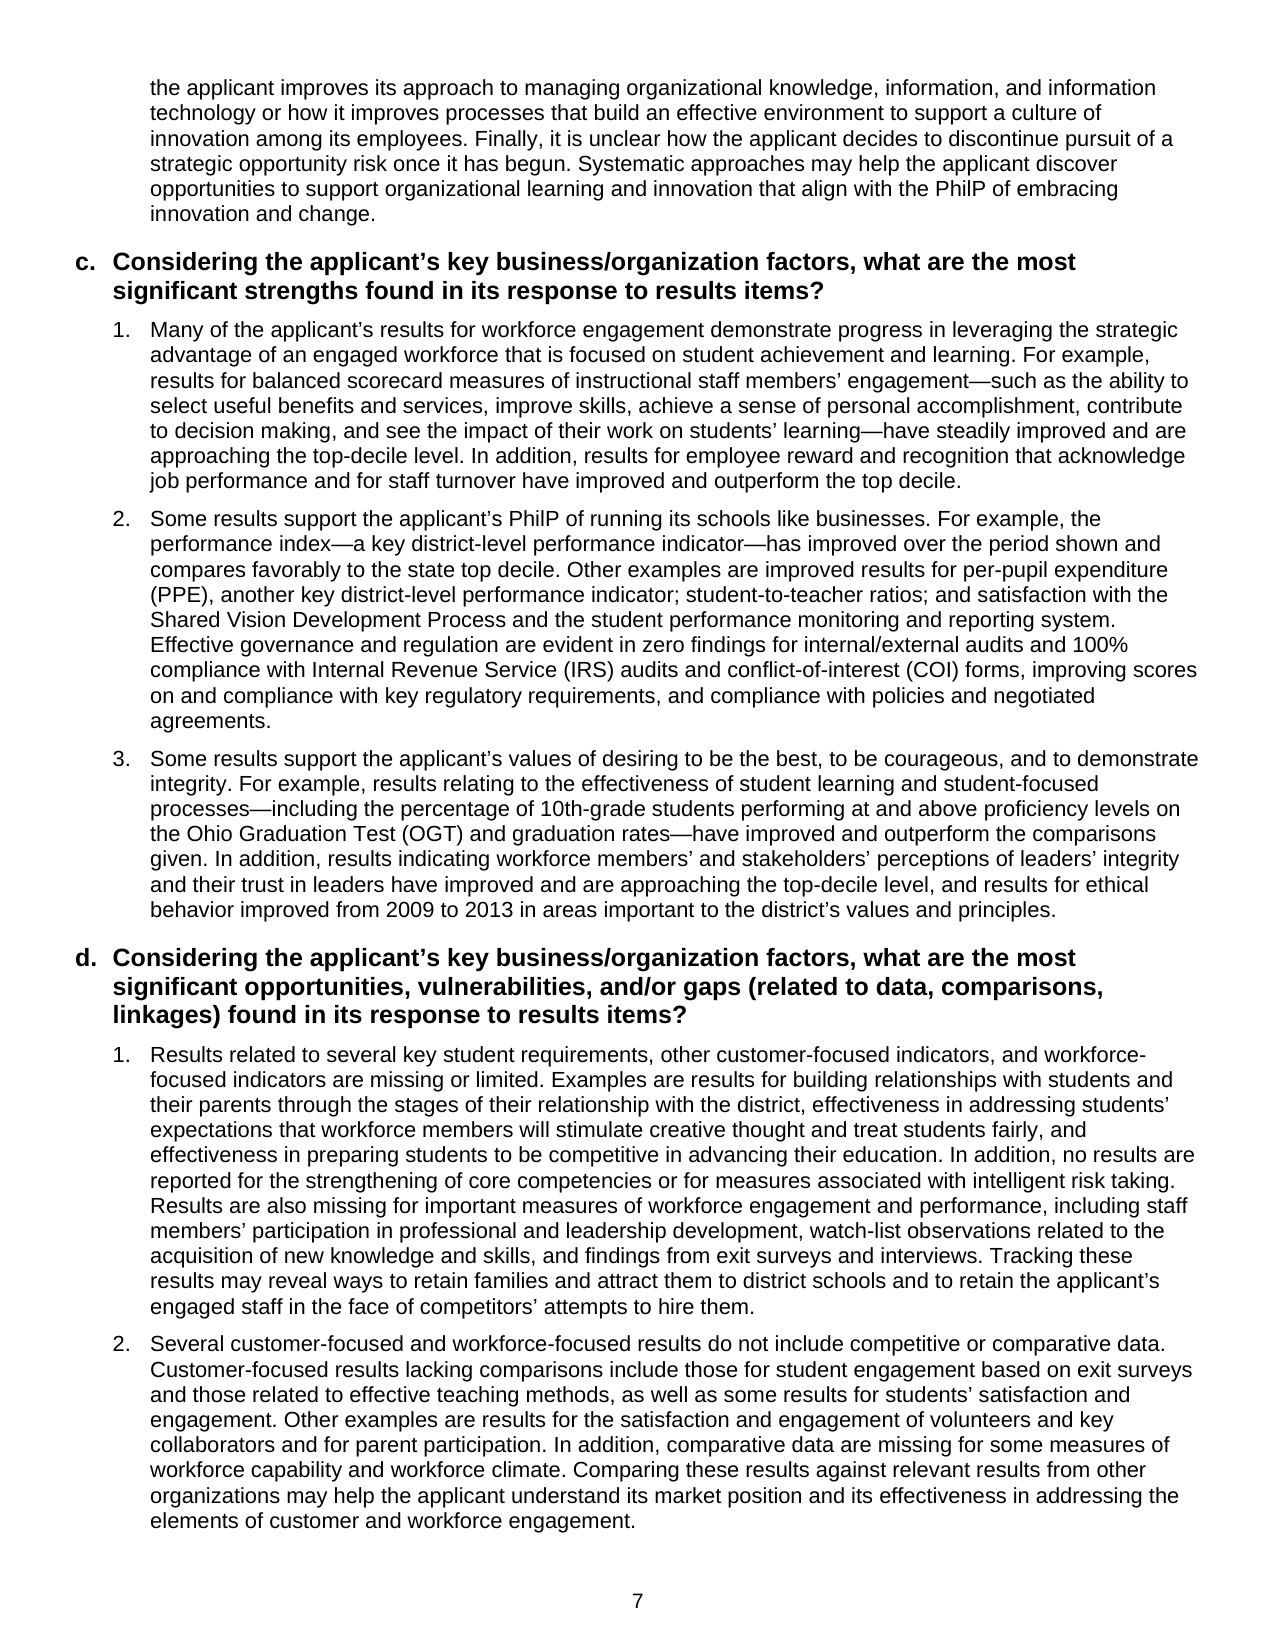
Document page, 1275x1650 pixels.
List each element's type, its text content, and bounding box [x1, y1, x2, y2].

list Several customer-focused and workforce-focused results do not include competitive or comparative data. Customer-focused results lacking comparisons include those for student engagement based on exit surveys and those related to effective teaching methods, as well as some results for students’ satisfaction and engagement. Other examples are results for the satisfaction and engagement of volunteers and key collaborators and for parent participation. In addition, comparative data are missing for some measures of workforce capability and workforce climate. Comparing these results against relevant results from other organizations may help the applicant understand its market position and its effectiveness in addressing the elements of customer and workforce engagement. [112, 1331, 1200, 1533]
list Results related to several key student requirements, other customer-focused indicators, and workforce-focused indicators are missing or limited. Examples are results for building relationships with students and their parents through the stages of their relationship with the district, effectiveness in addressing students’ expectations that workforce members will stimulate creative thought and treat students fairly, and effectiveness in preparing students to be competitive in advancing their education. In addition, no results are reported for the strengthening of core competencies or for measures associated with intelligent risk taking. Results are also missing for important measures of workforce engagement and performance, including staff members’ participation in professional and leadership development, watch-list observations related to the acquisition of new knowledge and skills, and findings from exit surveys and interviews. Tracking these results may reveal ways to retain families and attract them to district schools and to retain the applicant’s engaged staff in the face of competitors’ attempts to hire them. [112, 1041, 1200, 1319]
list Many of the applicant’s results for workforce engagement demonstrate progress in leveraging the strategic advantage of an engaged workforce that is focused on student achievement and learning. For example, results for balanced scorecard measures of instructional staff members’ engagement—such as the ability to select useful benefits and services, improve skills, achieve a sense of personal accomplishment, contribute to decision making, and see the impact of their work on students’ learning—have steadily improved and are approaching the top-decile level. In addition, results for employee reward and recognition that acknowledge job performance and for staff turnover have improved and outperform the top decile. [112, 317, 1200, 493]
subtitle Considering the applicant’s key business/organization factors, what are the most significant strengths found in its response to results items? [75, 247, 1200, 304]
list Some results support the applicant’s PhilP of running its schools like businesses. For example, the performance index—a key district-level performance indicator—has improved over the period shown and compares favorably to the state top decile. Other examples are improved results for per-pupil expenditure (PPE), another key district-level performance indicator; student-to-teacher ratios; and satisfaction with the Shared Vision Development Process and the student performance monitoring and reporting system. Effective governance and regulation are evident in zero findings for internal/external audits and 100% compliance with Internal Revenue Service (IRS) audits and conflict-of-interest (COI) forms, improving scores on and compliance with key regulatory requirements, and compliance with policies and negotiated agreements. [112, 506, 1200, 733]
subtitle Considering the applicant’s key business/organization factors, what are the most significant opportunities, vulnerabilities, and/or gaps (related to data, comparisons, linkages) found in its response to results items? [75, 943, 1200, 1029]
list Some results support the applicant’s values of desiring to be the best, to be courageous, and to demonstrate integrity. For example, results relating to the effectiveness of student learning and student-focused processes—including the percentage of 10th-grade students performing at and above proficiency levels on the Ohio Graduation Test (OGT) and graduation rates—have improved and outperform the comparisons given. In addition, results indicating workforce members’ and stakeholders’ perceptions of leaders’ integrity and their trust in leaders have improved and are approaching the top-decile level, and results for ethical behavior improved from 2009 to 2013 in areas important to the district’s values and principles. [112, 745, 1200, 922]
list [112, 75, 1200, 226]
